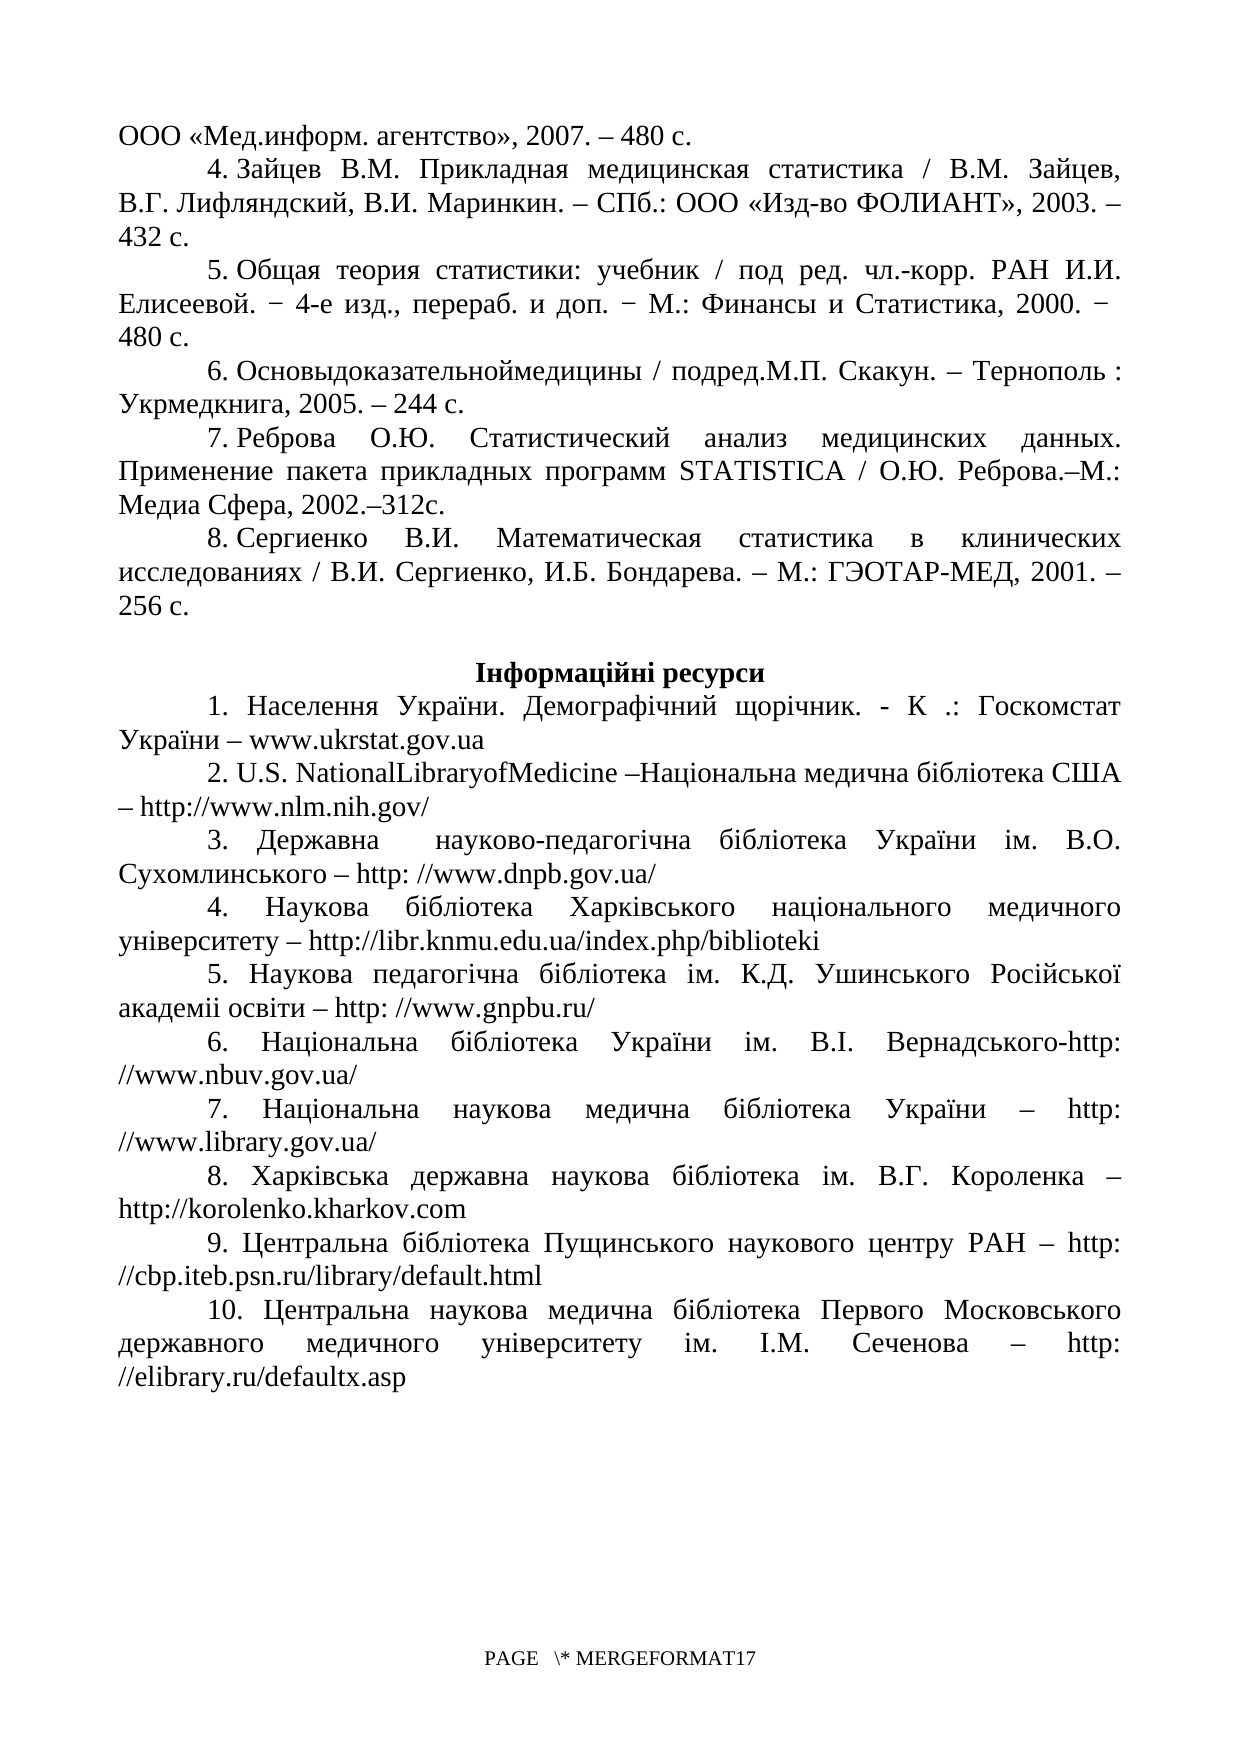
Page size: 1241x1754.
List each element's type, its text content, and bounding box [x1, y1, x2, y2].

text 6. Основыдоказательноймедицины / подред.М.П. Скакун. – Тернополь : Укрмедкнига, 2005. – 244 с. [118, 353, 1122, 420]
text 7. Національна наукова медична бібліотека України – http: //www.library.gov.ua/ [118, 1091, 1122, 1158]
text 9. Центральна бібліотека Пущинського наукового центру РАН – http: //cbp.iteb.psn.ru/library/default.html [118, 1225, 1122, 1292]
text 2. U.S. NationalLibraryofMedicine –Національна медична бібліотека США – http://www.nlm.nih.gov/ [118, 755, 1122, 822]
text 3. Державна науково-педагогічна бібліотека України ім. В.О. Сухомлинського – http: //www.dnpb.gov.ua/ [118, 822, 1122, 889]
text 4. Зайцев В.М. Прикладная медицинская статистика / В.М. Зайцев, В.Г. Лифляндский, В.И. Маринкин. – СПб.: ООО «Изд-во ФОЛИАНТ», 2003. – 432 с. [118, 152, 1122, 252]
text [118, 118, 1122, 152]
text 4. Наукова бібліотека Харківського національного медичного університету – http://libr.knmu.edu.ua/index.php/biblioteki [118, 889, 1122, 957]
text 6. Національна бібліотека України ім. В.І. Вернадського-http: //www.nbuv.gov.ua/ [118, 1024, 1122, 1091]
text Інформаційні ресурси [118, 655, 1122, 688]
text 7. Реброва О.Ю. Статистический анализ медицинских данных. Применение пакета прикладных программ STATISTICA / О.Ю. Реброва.–М.: Медиа Сфера, 2002.–312с. [118, 420, 1122, 521]
text 5. Наукова педагогічна бібліотека ім. К.Д. Ушинського Російської академіі освіти – http: //www.gnpbu.ru/ [118, 957, 1122, 1024]
text 10. Центральна наукова медична бібліотека Первого Московського державного медичного університету ім. І.М. Сеченова – http: //elibrary.ru/defaultx.asp [118, 1292, 1122, 1393]
text 8. Сергиенко В.И. Математическая статистика в клинических исследованиях / В.И. Сергиенко, И.Б. Бондарева. – М.: ГЭОТАР-МЕД, 2001. – 256 с. [118, 521, 1122, 621]
text 8. Харківська державна наукова бібліотека ім. В.Г. Короленка – http://korolenko.kharkov.com [118, 1158, 1122, 1225]
text 5. Общая теория статистики: учебник / под ред. чл.-корр. РАН И.И. Елисеевой. − 4-е изд., перераб. и доп. − М.: Финансы и Статистика, 2000. − 480 с. [118, 252, 1122, 353]
text 1. Населення України. Демографічний щорічник. - К .: Госкомстат України – www.ukrstat.gov.ua [118, 688, 1122, 755]
